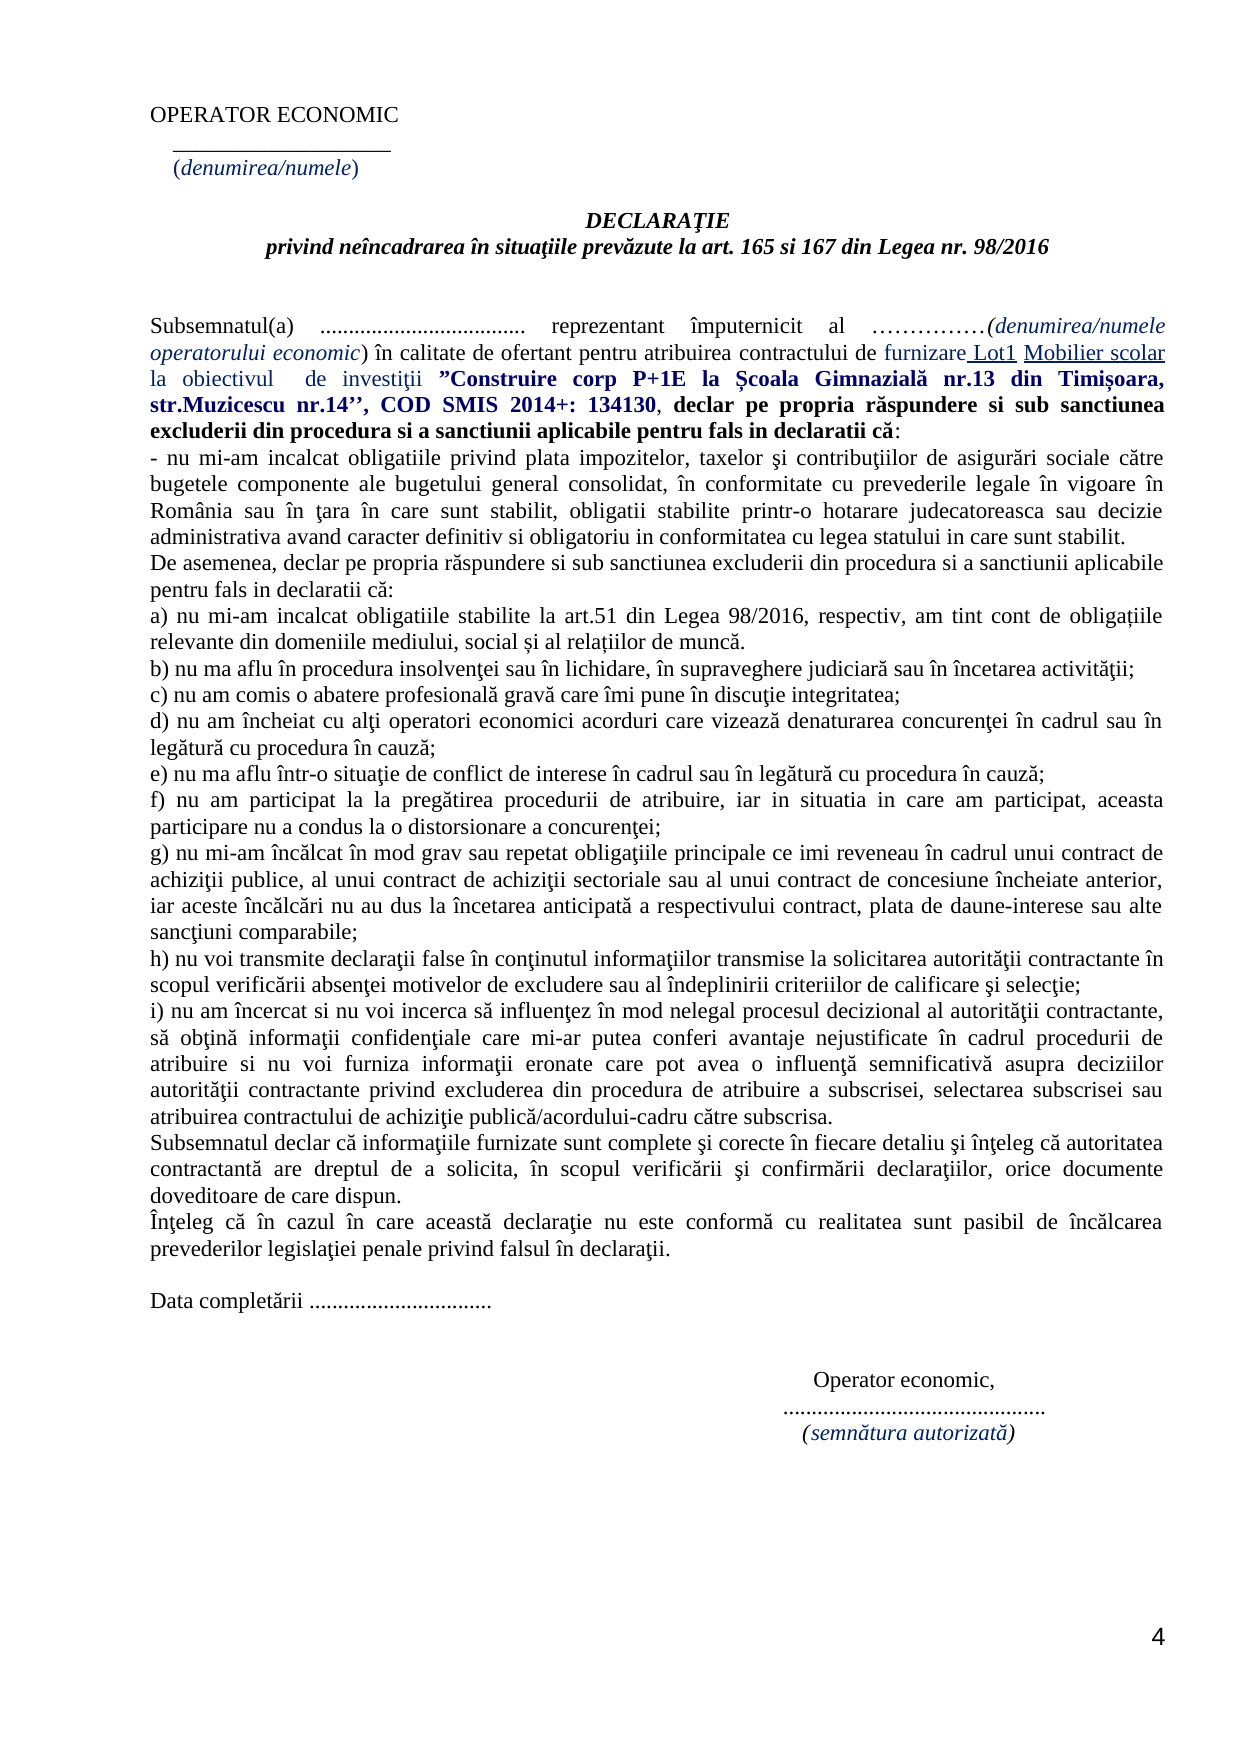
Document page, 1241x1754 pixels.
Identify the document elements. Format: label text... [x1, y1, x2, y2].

text privind neîncadrarea în situaţiile prevăzute la art. 165 si 167 din Legea nr. 98/2016 [150, 233, 1165, 259]
text ___________________ [150, 128, 1165, 154]
text h) nu voi transmite declaraţii false în conţinutul informaţiilor transmise la solicitarea autorităţii contractante în scopul verificării absenţei motivelor de excludere sau al îndeplinirii criteriilor de calificare şi selecţie; [150, 945, 1165, 997]
text Subsemnatul declar că informaţiile furnizate sunt complete şi corecte în fiecare detaliu şi înţeleg că autoritatea contractantă are dreptul de a solicita, în scopul verificării şi confirmării declaraţiilor, orice documente doveditoare de care dispun. [150, 1129, 1165, 1208]
text Data completării ................................ [150, 1287, 1165, 1314]
text b) nu ma aflu în procedura insolvenţei sau în lichidare, în supraveghere judiciară sau în încetarea activităţii; [150, 655, 1165, 681]
text i) nu am încercat si nu voi incerca să influenţez în mod nelegal procesul decizional al autorităţii contractante, să obţină informaţii confidenţiale care mi-ar putea conferi avantaje nejustificate în cadrul procedurii de atribuire si nu voi furniza informaţii eronate care pot avea o influenţă semnificativă asupra deciziilor autorităţii contractante privind excluderea din procedura de atribuire a subscrisei, selectarea subscrisei sau atribuirea contractului de achiziţie publică/acordului-cadru către subscrisa. [150, 997, 1165, 1129]
text Subsemnatul(a) .................................... reprezentant împuternicit al ……………(denumirea/numele operatorului economic) în calitate de ofertant pentru atribuirea contractului de furnizare Lot1 Mobilier scolar la obiectivul de investiţii ”Construire corp P+1E la Școala Gimnazială nr.13 din Timișoara, str.Muzicescu nr.14’’, COD SMIS 2014+: 134130, declar pe propria răspundere si sub sanctiunea excluderii din procedura si a sanctiunii aplicabile pentru fals in declaratii că: [150, 312, 1165, 444]
text De asemenea, declar pe propria răspundere si sub sanctiunea excluderii din procedura si a sanctiunii aplicabile pentru fals in declaratii că: [150, 549, 1165, 602]
text .............................................. [150, 1393, 1165, 1419]
text DECLARAŢIE [150, 207, 1165, 233]
text OPERATOR ECONOMIC [150, 101, 1165, 128]
text c) nu am comis o abatere profesională gravă care îmi pune în discuţie integritatea; [150, 681, 1165, 707]
text d) nu am încheiat cu alţi operatori economici acorduri care vizează denaturarea concurenţei în cadrul sau în legătură cu procedura în cauză; [150, 707, 1165, 760]
text e) nu ma aflu într-o situaţie de conflict de interese în cadrul sau în legătură cu procedura în cauză; [150, 760, 1165, 787]
text Înţeleg că în cazul în care această declaraţie nu este conformă cu realitatea sunt pasibil de încălcarea prevederilor legislaţiei penale privind falsul în declaraţii. [150, 1208, 1165, 1261]
text (denumirea/numele) [150, 154, 1165, 180]
text g) nu mi-am încălcat în mod grav sau repetat obligaţiile principale ce imi reveneau în cadrul unui contract de achiziţii publice, al unui contract de achiziţii sectoriale sau al unui contract de concesiune încheiate anterior, iar aceste încălcări nu au dus la încetarea anticipată a respectivului contract, plata de daune-interese sau alte sancţiuni comparabile; [150, 839, 1165, 945]
text (semnătura autorizată) [150, 1419, 1165, 1445]
text a) nu mi-am incalcat obligatiile stabilite la art.51 din Legea 98/2016, respectiv, am tint cont de obligațiile relevante din domeniile mediului, social și al relațiilor de muncă. [150, 602, 1165, 655]
text Operator economic, [150, 1366, 1165, 1393]
text f) nu am participat la la pregătirea procedurii de atribuire, iar in situatia in care am participat, aceasta participare nu a condus la o distorsionare a concurenţei; [150, 787, 1165, 839]
text - nu mi-am incalcat obligatiile privind plata impozitelor, taxelor şi contribuţiilor de asigurări sociale către bugetele componente ale bugetului general consolidat, în conformitate cu prevederile legale în vigoare în România sau în ţara în care sunt stabilit, obligatii stabilite printr-o hotarare judecatoreasca sau decizie administrativa avand caracter definitiv si obligatoriu in conformitatea cu legea statului in care sunt stabilit. [150, 444, 1165, 549]
